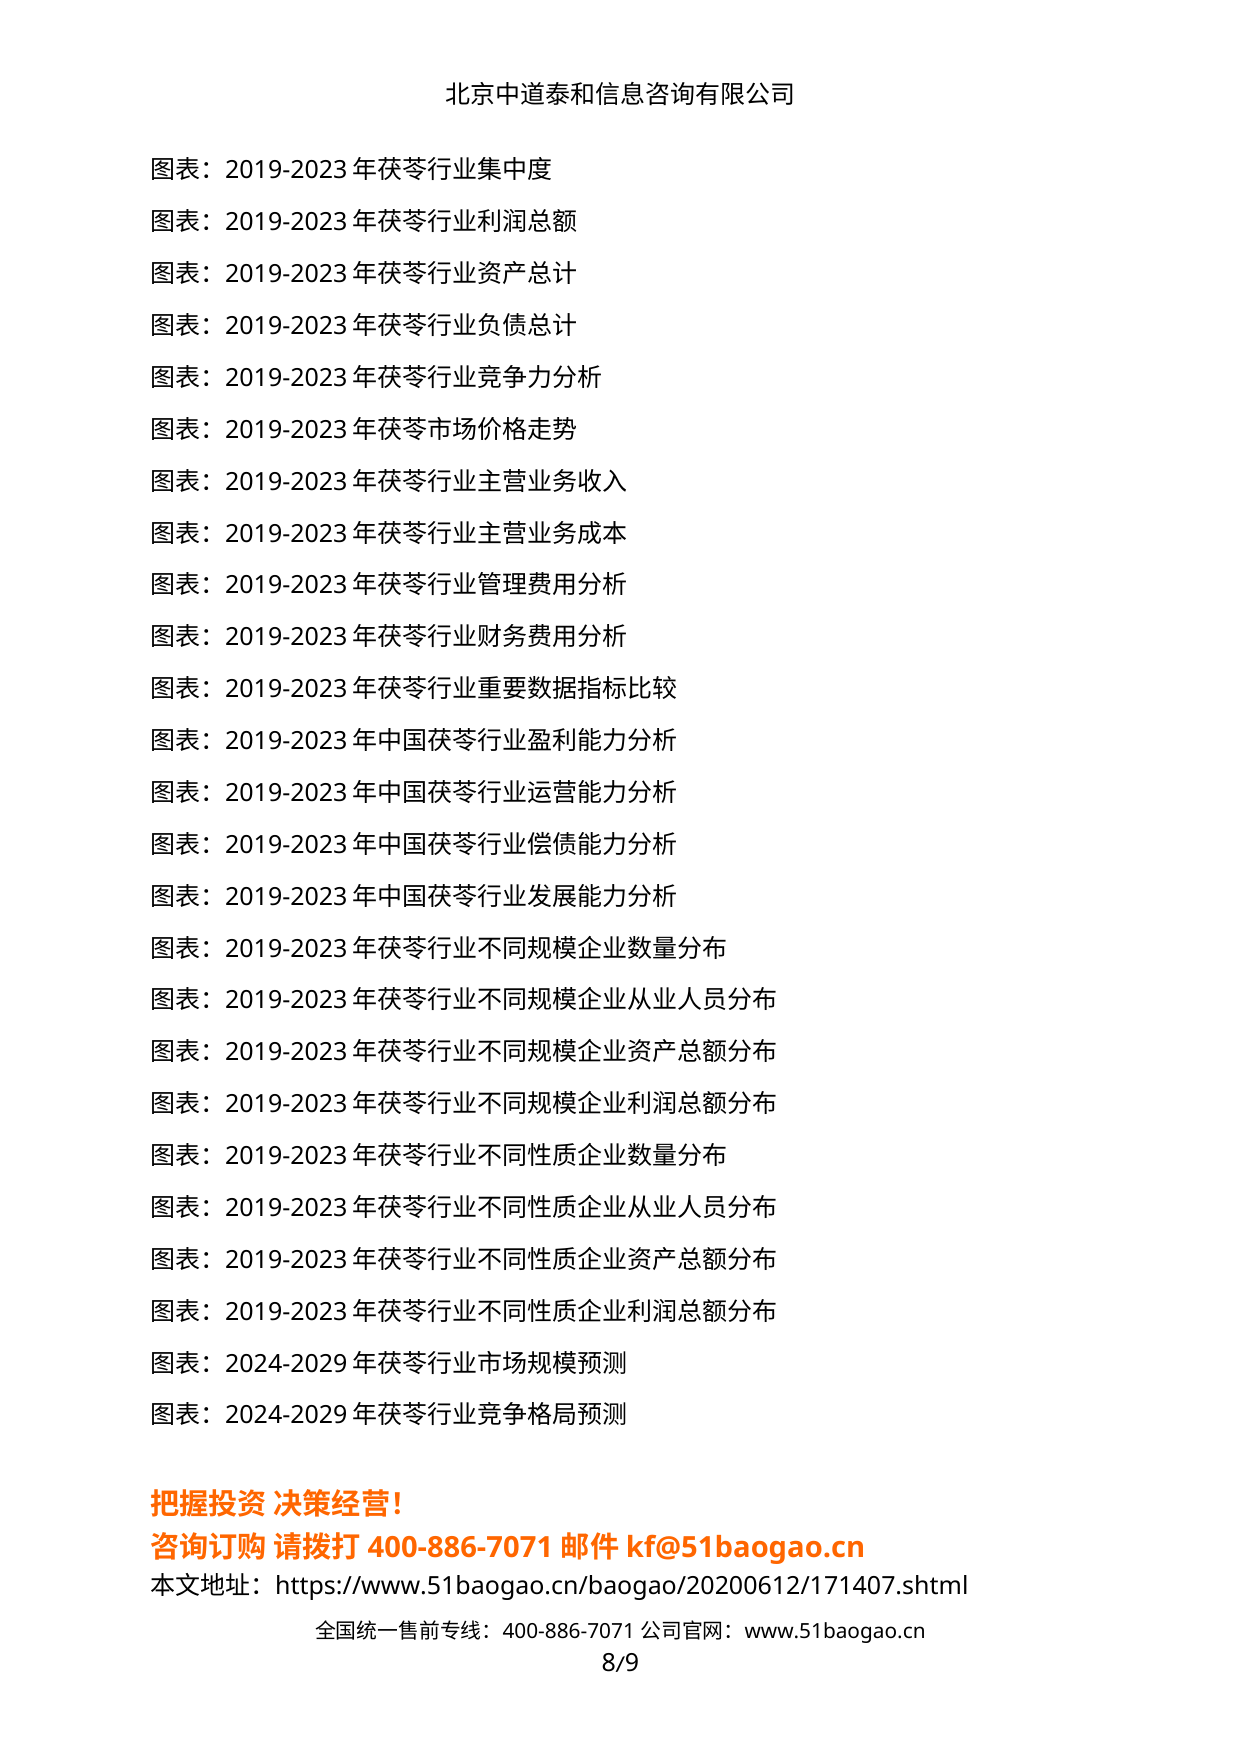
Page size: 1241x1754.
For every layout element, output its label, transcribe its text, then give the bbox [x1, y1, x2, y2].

text 图表：2019-2023年茯苓行业不同性质企业数量分布 [150, 1136, 1090, 1172]
text 图表：2019-2023年中国茯苓行业盈利能力分析 [150, 721, 1090, 757]
text 图表：2019-2023年中国茯苓行业发展能力分析 [150, 876, 1090, 912]
text 图表：2019-2023年茯苓行业资产总计 [150, 254, 1090, 290]
text 图表：2019-2023年茯苓行业不同性质企业资产总额分布 [150, 1239, 1090, 1276]
text 图表：2019-2023年茯苓行业不同规模企业数量分布 [150, 928, 1090, 964]
text 图表：2019-2023年茯苓行业负债总计 [150, 306, 1090, 342]
text 图表：2019-2023年中国茯苓行业运营能力分析 [150, 772, 1090, 809]
text 图表：2024-2029年茯苓行业市场规模预测 [150, 1343, 1090, 1379]
text 图表：2019-2023年茯苓行业不同规模企业利润总额分布 [150, 1084, 1090, 1120]
text 图表：2019-2023年茯苓行业集中度 [150, 150, 1090, 186]
text 图表：2019-2023年茯苓行业主营业务收入 [150, 461, 1090, 497]
text 图表：2019-2023年茯苓行业管理费用分析 [150, 565, 1090, 601]
text 图表：2019-2023年茯苓行业主营业务成本 [150, 513, 1090, 549]
text 图表：2019-2023年茯苓行业不同性质企业从业人员分布 [150, 1187, 1090, 1224]
text 图表：2019-2023年茯苓行业不同规模企业资产总额分布 [150, 1032, 1090, 1068]
text 图表：2019-2023年茯苓市场价格走势 [150, 409, 1090, 446]
text 图表：2019-2023年茯苓行业财务费用分析 [150, 617, 1090, 653]
text 图表：2024-2029年茯苓行业竞争格局预测 [150, 1395, 1090, 1431]
text 图表：2019-2023年中国茯苓行业偿债能力分析 [150, 824, 1090, 861]
text 图表：2019-2023年茯苓行业不同性质企业利润总额分布 [150, 1291, 1090, 1327]
text 图表：2019-2023年茯苓行业重要数据指标比较 [150, 669, 1090, 705]
text 图表：2019-2023年茯苓行业利润总额 [150, 202, 1090, 238]
text 图表：2019-2023年茯苓行业竞争力分析 [150, 357, 1090, 394]
text 把握投资 决策经营！咨询订购 请拨打 400-886-7071 邮件 kf@51baogao.cn本文地址：https://www.51baogao.cn/baogao/20200612/171407.shtml [150, 1447, 1090, 1602]
text 图表：2019-2023年茯苓行业不同规模企业从业人员分布 [150, 980, 1090, 1016]
